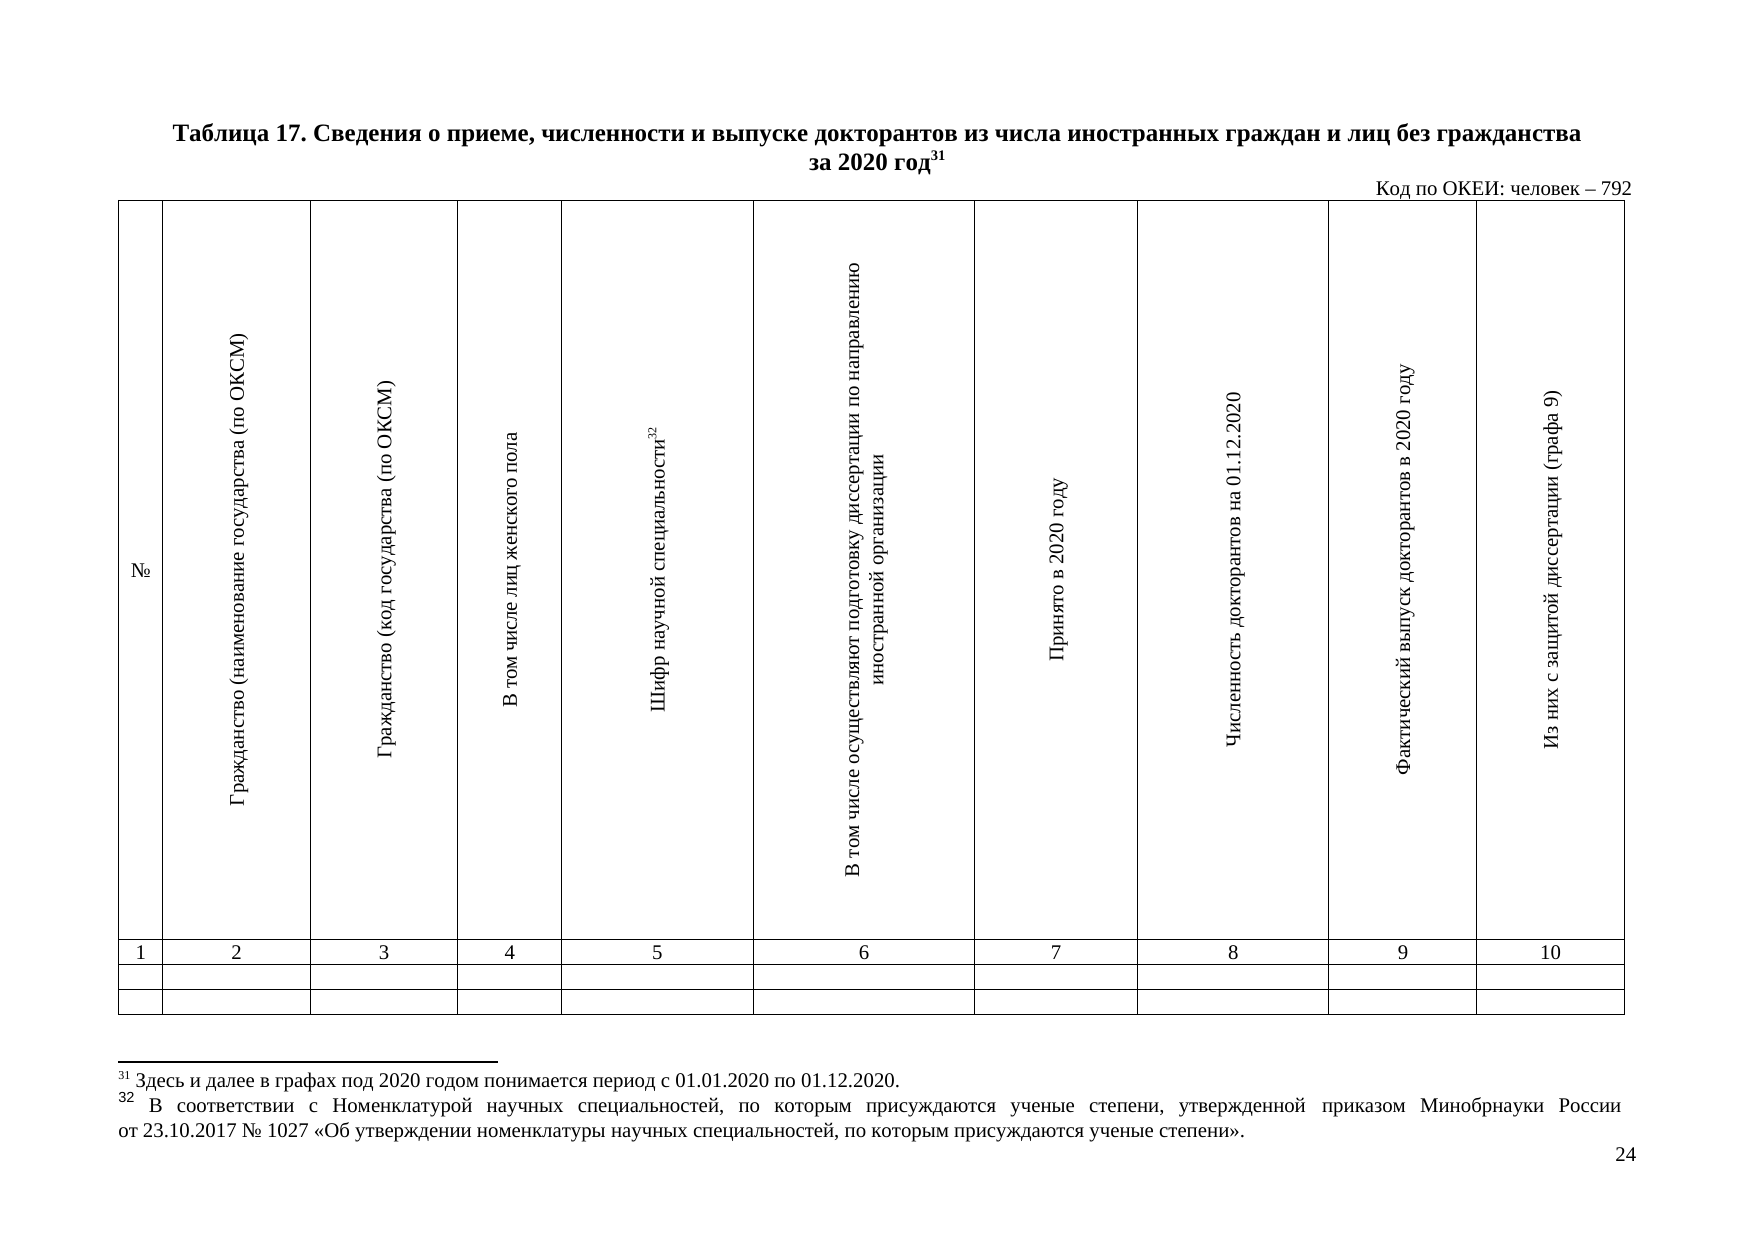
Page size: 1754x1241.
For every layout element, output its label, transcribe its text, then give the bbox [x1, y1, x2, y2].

table_header В том числе осуществляют подготовку диссертации по направлению иностранной организации [754, 201, 974, 939]
table_cell [754, 990, 974, 1014]
table_cell [1329, 965, 1476, 989]
table_header Гражданство (наименование государства (по ОКСМ) [163, 201, 310, 939]
table_cell [1329, 990, 1476, 1014]
table_cell [562, 990, 753, 1014]
table_cell [119, 990, 162, 1014]
table_header Принято в 2020 году [975, 201, 1137, 939]
table_header № [119, 201, 162, 939]
table_header Фактический выпуск докторантов в 2020 году [1329, 201, 1476, 939]
table_cell 5 [562, 940, 753, 964]
table_cell 8 [1138, 940, 1328, 964]
table_cell [458, 965, 561, 989]
table_cell [311, 990, 457, 1014]
table_cell 2 [163, 940, 310, 964]
table_cell 7 [975, 940, 1137, 964]
table_cell [975, 990, 1137, 1014]
table_cell [163, 965, 310, 989]
text Таблица 17. Сведения о приеме, численности и выпуске докторантов из числа иностранных граждан и лиц без гражданства за 2020 год [118, 118, 1636, 176]
table_cell [458, 990, 561, 1014]
table_header Гражданство (код государства (по ОКСМ) [311, 201, 457, 939]
table_header Численность докторантов на 01.12.2020 [1138, 201, 1328, 939]
table_cell [562, 965, 753, 989]
table_cell 4 [458, 940, 561, 964]
table_header В том числе лиц женского пола [458, 201, 561, 939]
table_cell [163, 990, 310, 1014]
table_cell [1477, 990, 1624, 1014]
table_cell [311, 965, 457, 989]
table_cell [754, 965, 974, 989]
table_cell [1138, 990, 1328, 1014]
text Код по ОКЕИ: человек – 792 [1298, 176, 1636, 200]
table_cell 1 [119, 940, 162, 964]
table_cell 3 [311, 940, 457, 964]
table_cell 9 [1329, 940, 1476, 964]
table_cell 6 [754, 940, 974, 964]
table_header Из них с защитой диссертации (графа 9) [1477, 201, 1624, 939]
table_cell [119, 965, 162, 989]
table_header Шифр научной специальности [562, 201, 753, 939]
table_cell [1477, 965, 1624, 989]
table_cell [1138, 965, 1328, 989]
table_cell [975, 965, 1137, 989]
table_cell 10 [1477, 940, 1624, 964]
